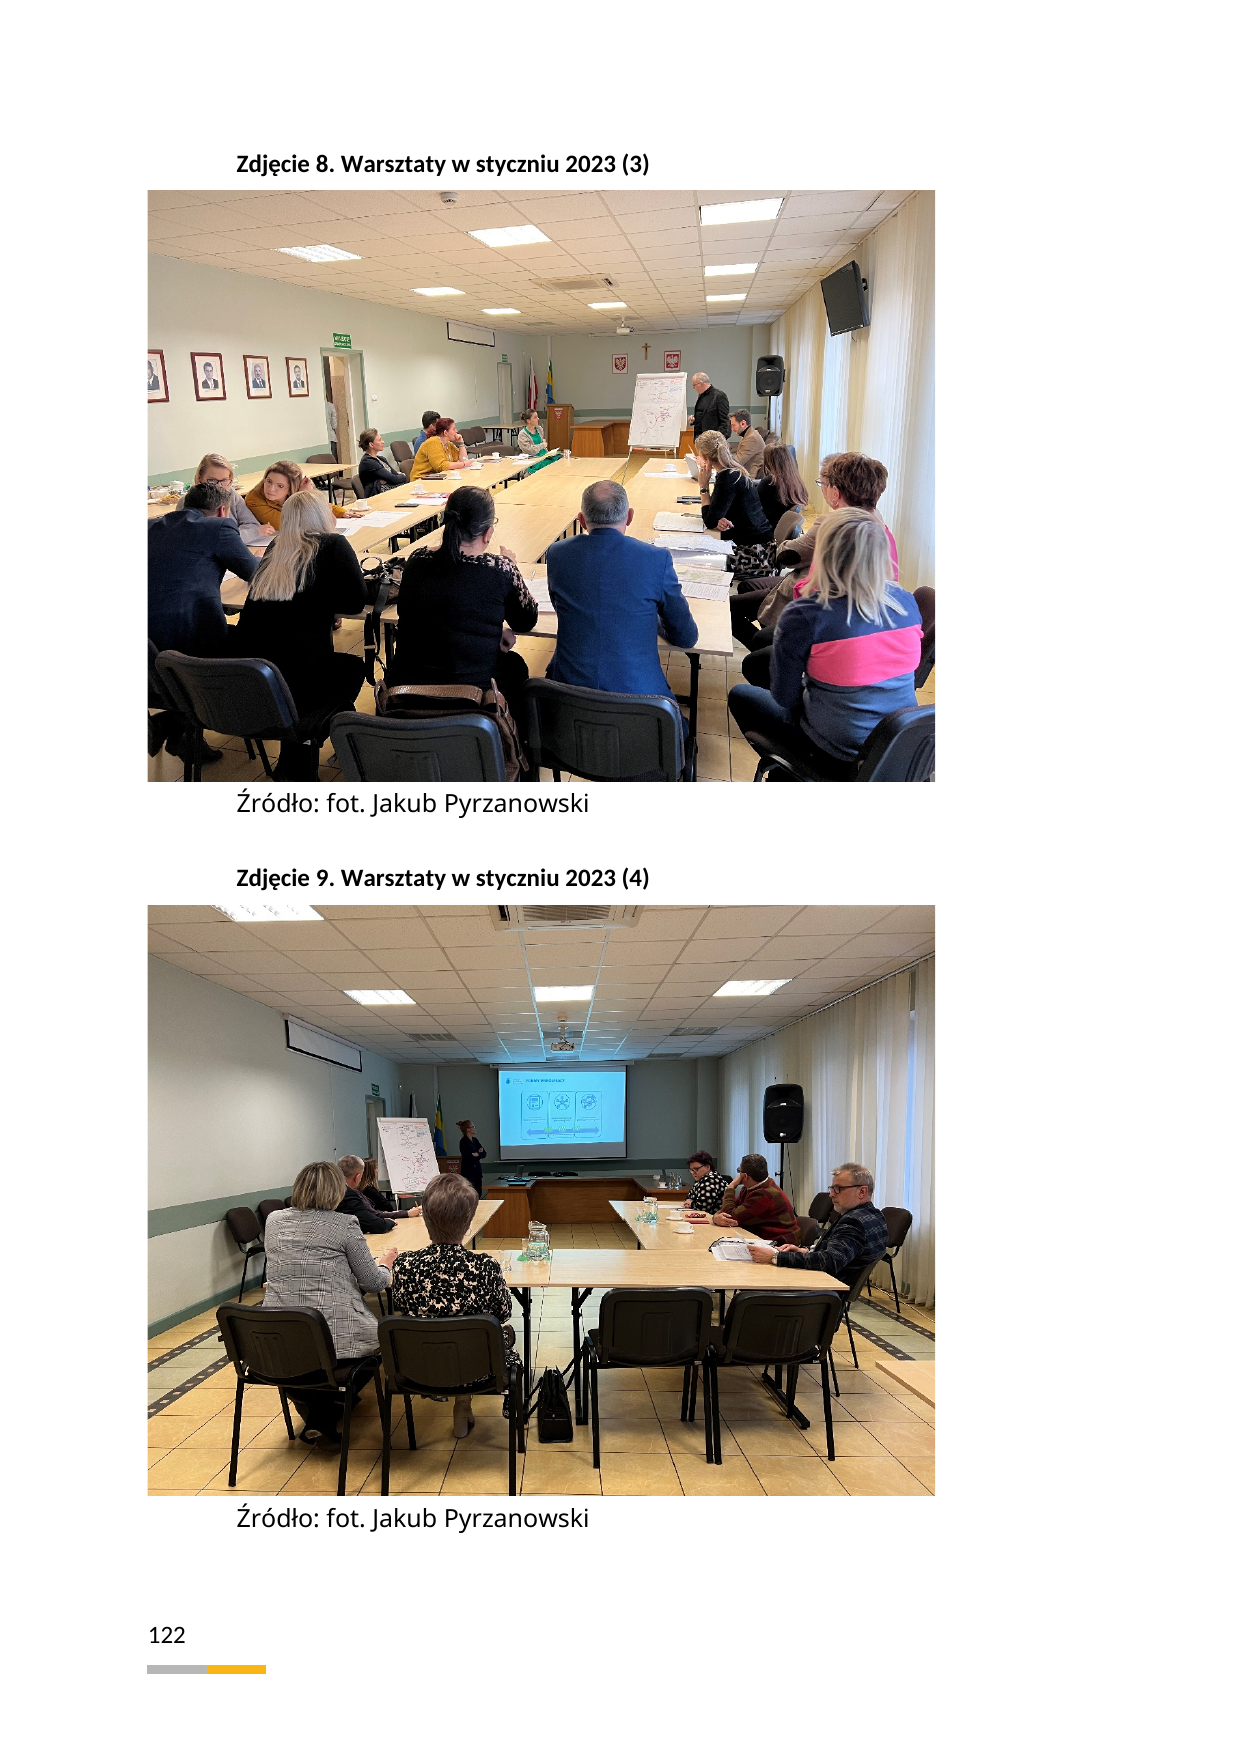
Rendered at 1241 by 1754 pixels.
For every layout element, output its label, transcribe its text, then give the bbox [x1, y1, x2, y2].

text Źródło: fot. Jakub Pyrzanowski [236, 786, 1092, 820]
text Zdjęcie 8. Warsztaty w styczniu 2023 (3) [236, 148, 1092, 178]
text Zdjęcie 9. Warsztaty w styczniu 2023 (4) [236, 862, 1092, 893]
picture [147, 1665, 266, 1674]
picture [147, 905, 935, 1496]
text Źródło: fot. Jakub Pyrzanowski [236, 1500, 1092, 1534]
picture [147, 190, 935, 782]
